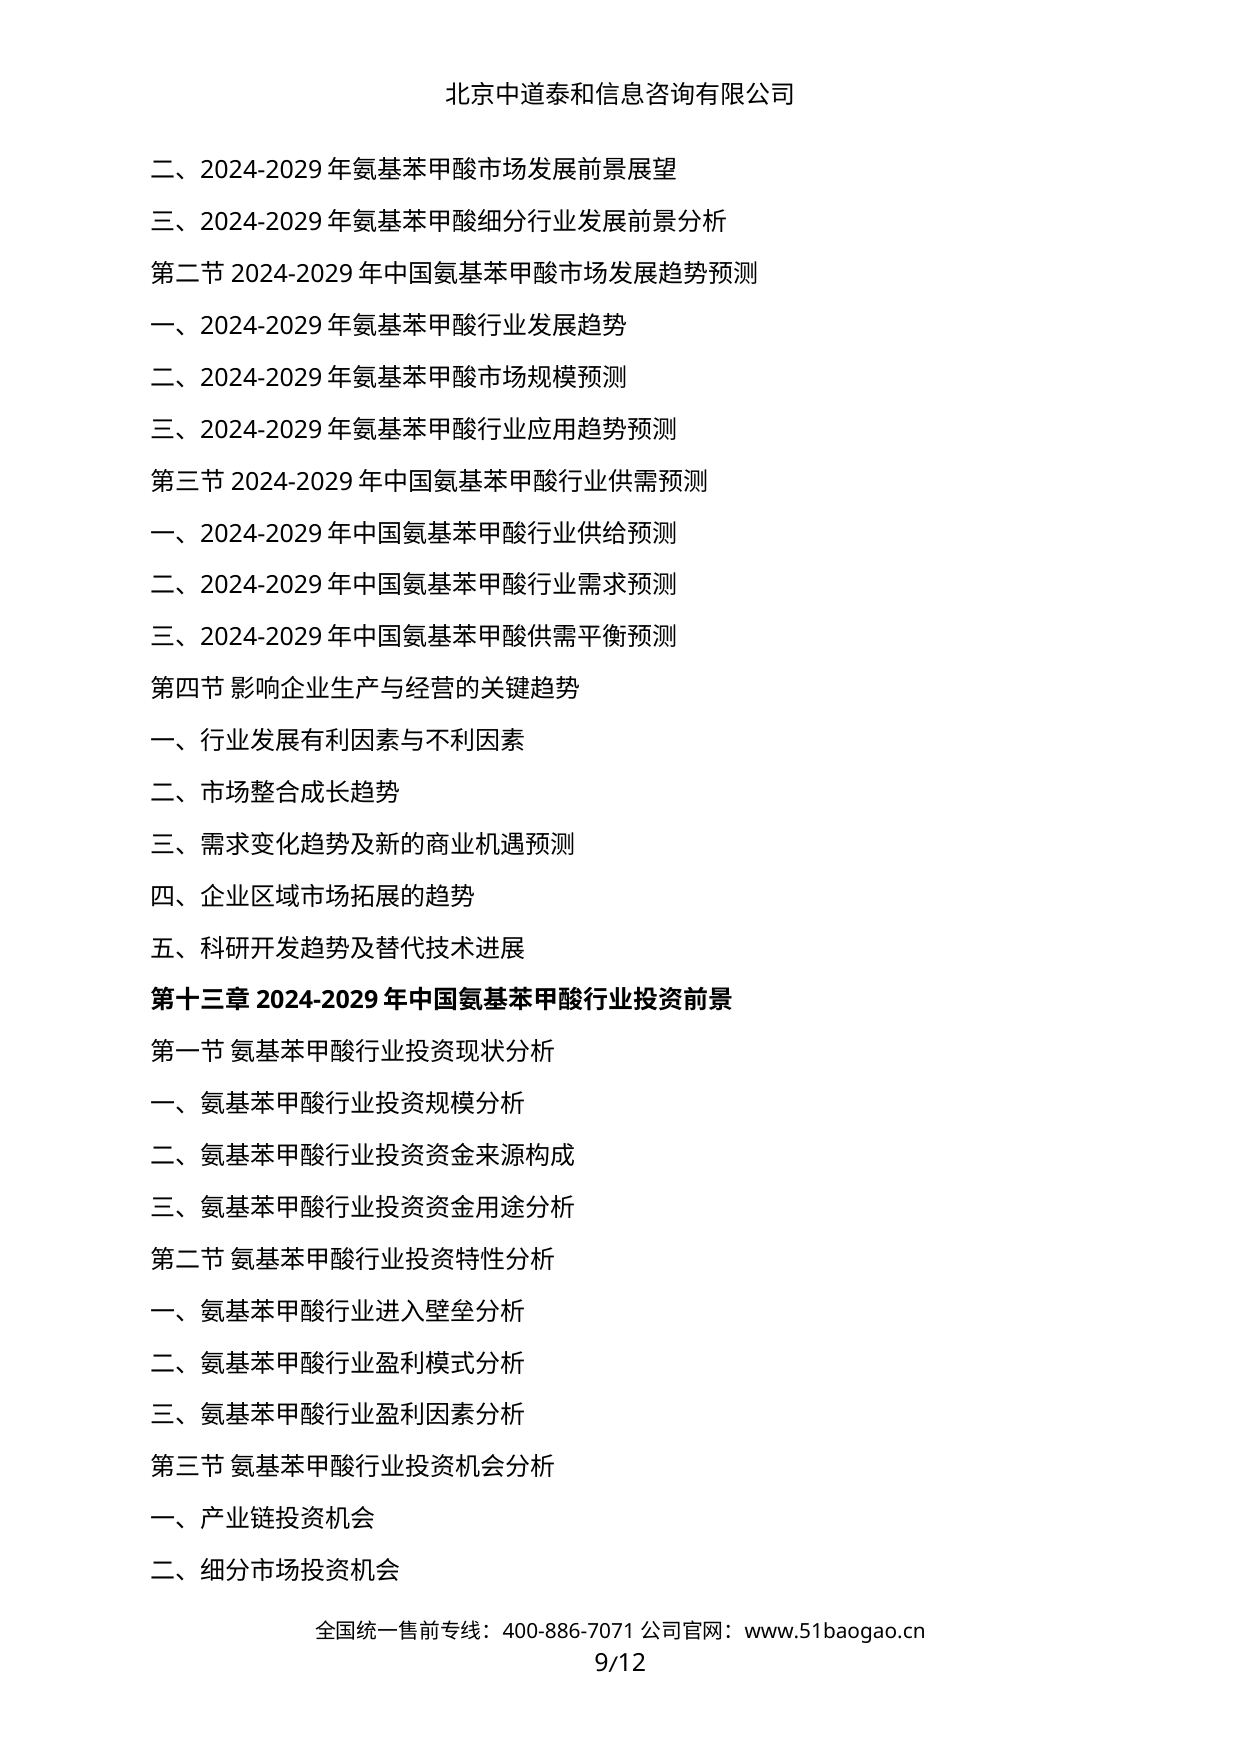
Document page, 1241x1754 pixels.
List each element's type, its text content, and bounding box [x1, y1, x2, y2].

text 第四节 影响企业生产与经营的关键趋势 [150, 669, 1090, 705]
text 第二节 氨基苯甲酸行业投资特性分析 [150, 1239, 1090, 1276]
text 五、科研开发趋势及替代技术进展 [150, 928, 1090, 964]
text 二、氨基苯甲酸行业投资资金来源构成 [150, 1136, 1090, 1172]
text 第三节 2024-2029年中国氨基苯甲酸行业供需预测 [150, 461, 1090, 497]
text 四、企业区域市场拓展的趋势 [150, 876, 1090, 912]
text 一、行业发展有利因素与不利因素 [150, 721, 1090, 757]
text 一、氨基苯甲酸行业进入壁垒分析 [150, 1291, 1090, 1327]
text 二、氨基苯甲酸行业盈利模式分析 [150, 1343, 1090, 1379]
text 第三节 氨基苯甲酸行业投资机会分析 [150, 1447, 1090, 1483]
text 三、2024-2029年氨基苯甲酸行业应用趋势预测 [150, 409, 1090, 446]
text 三、氨基苯甲酸行业盈利因素分析 [150, 1395, 1090, 1431]
text 二、市场整合成长趋势 [150, 772, 1090, 809]
text 三、需求变化趋势及新的商业机遇预测 [150, 824, 1090, 861]
text 三、2024-2029年氨基苯甲酸细分行业发展前景分析 [150, 202, 1090, 238]
text 第二节 2024-2029年中国氨基苯甲酸市场发展趋势预测 [150, 254, 1090, 290]
text 二、2024-2029年氨基苯甲酸市场发展前景展望 [150, 150, 1090, 186]
text 三、氨基苯甲酸行业投资资金用途分析 [150, 1187, 1090, 1224]
text 二、细分市场投资机会 [150, 1551, 1090, 1587]
text 第一节 氨基苯甲酸行业投资现状分析 [150, 1032, 1090, 1068]
text 二、2024-2029年中国氨基苯甲酸行业需求预测 [150, 565, 1090, 601]
text 二、2024-2029年氨基苯甲酸市场规模预测 [150, 357, 1090, 394]
text 一、氨基苯甲酸行业投资规模分析 [150, 1084, 1090, 1120]
text 一、2024-2029年氨基苯甲酸行业发展趋势 [150, 306, 1090, 342]
text 一、2024-2029年中国氨基苯甲酸行业供给预测 [150, 513, 1090, 549]
text 三、2024-2029年中国氨基苯甲酸供需平衡预测 [150, 617, 1090, 653]
text 一、产业链投资机会 [150, 1499, 1090, 1535]
text 第十三章 2024-2029年中国氨基苯甲酸行业投资前景 [150, 980, 1090, 1016]
